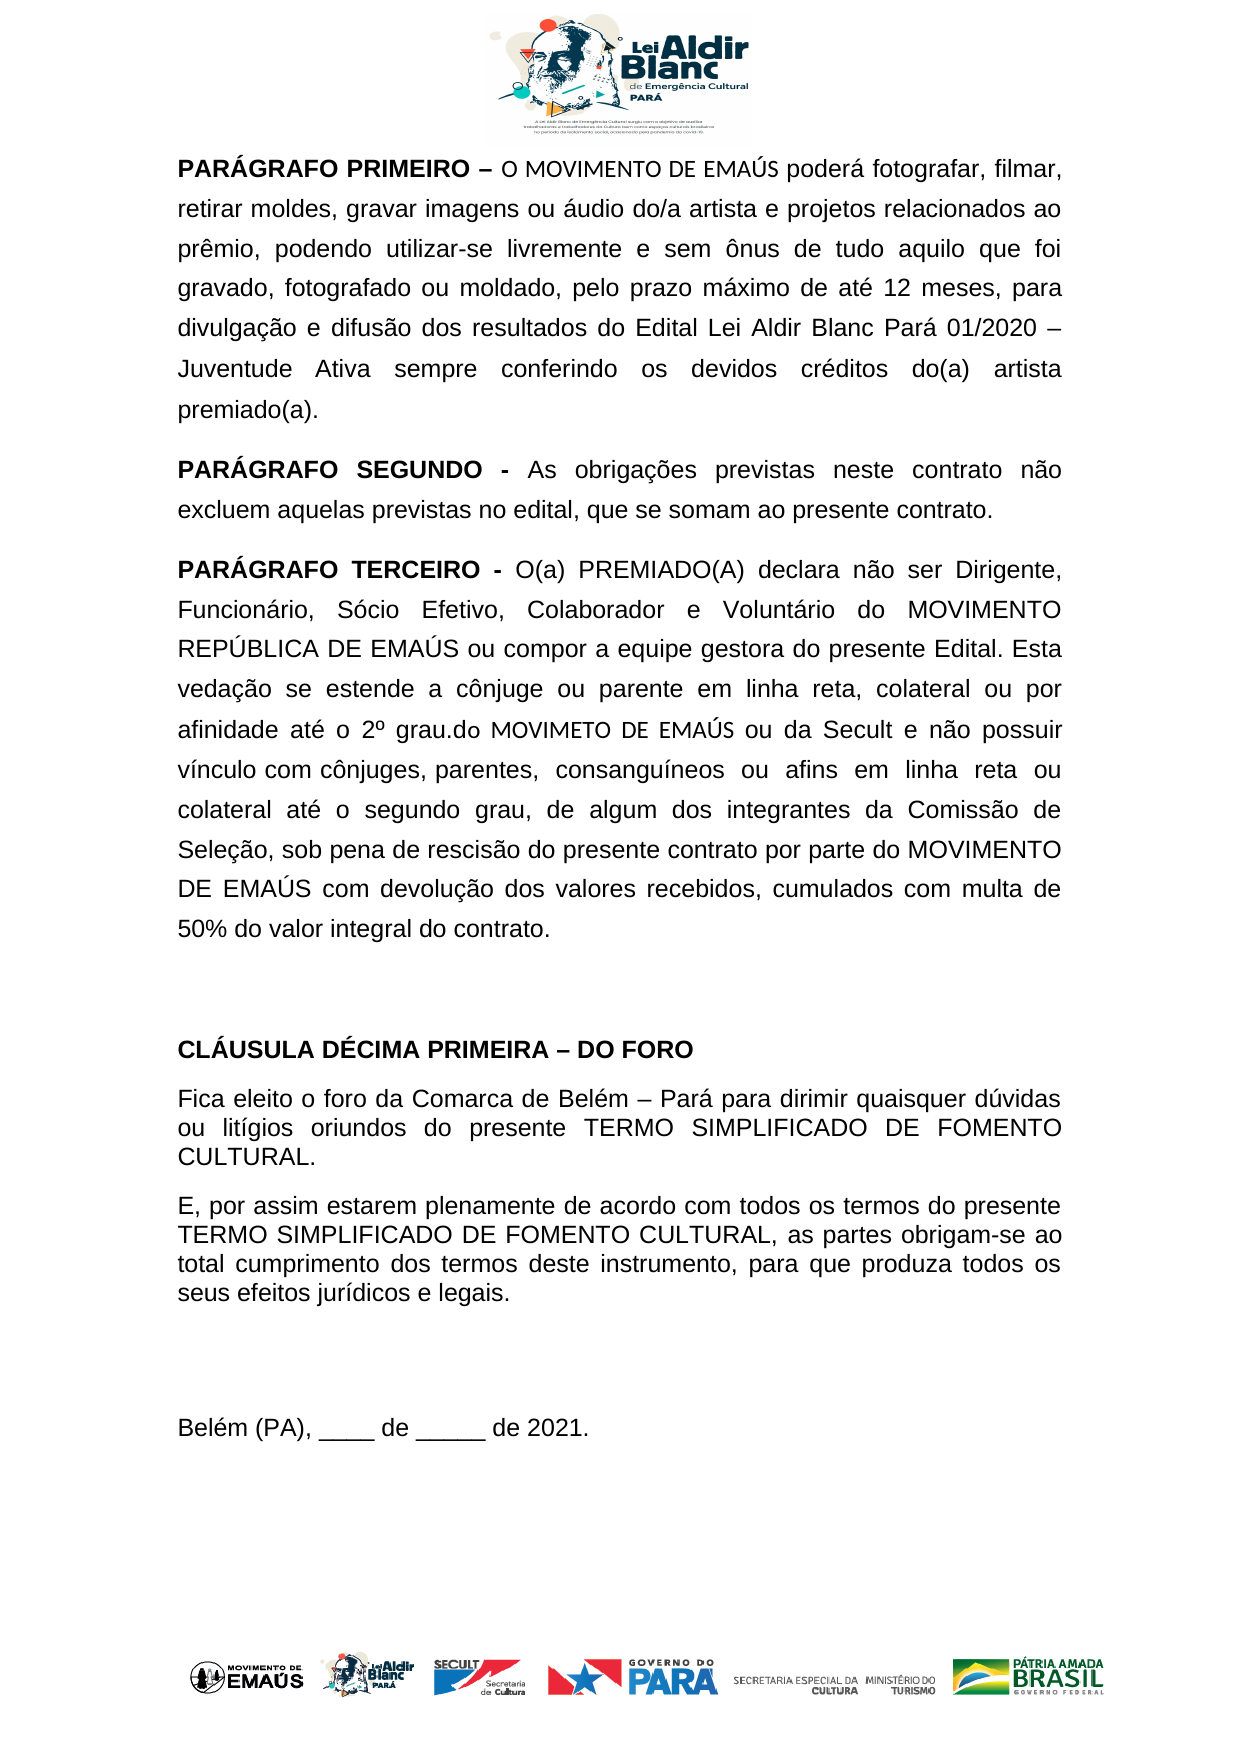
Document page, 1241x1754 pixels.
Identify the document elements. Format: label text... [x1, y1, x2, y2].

text CLÁUSULA DÉCIMA PRIMEIRA – DO FORO [177, 1034, 1063, 1063]
text PARÁGRAFO SEGUNDO - As obrigações previstas neste contrato não excluem aquelas previstas no edital, que se somam ao presente contrato. [177, 455, 1063, 523]
text Fica eleito o foro da Comarca de Belém – Pará para dirimir quaisquer dúvidas ou litígios oriundos do presente TERMO SIMPLIFICADO DE FOMENTO CULTURAL. [177, 1084, 1063, 1170]
picture [486, 14, 754, 147]
text E, por assim estarem plenamente de acordo com todos os termos do presente TERMO SIMPLIFICADO DE FOMENTO CULTURAL, as partes obrigam-se ao total cumprimento dos termos deste instrumento, para que produza todos os seus efeitos jurídicos e legais. [177, 1191, 1063, 1306]
picture [177, 1605, 1118, 1732]
text PARÁGRAFO PRIMEIRO – O MOVIMENTO DE EMAÚS poderá fotografar, filmar, retirar moldes, gravar imagens ou áudio do/a artista e projetos relacionados ao prêmio, podendo utilizar-se livremente e sem ônus de tudo aquilo que foi gravado, fotografado ou moldado, pelo prazo máximo de até 12 meses, para divulgação e difusão dos resultados do Edital Lei Aldir Blanc Pará 01/2020 – Juventude Ativa sempre conferindo os devidos créditos do(a) artista premiado(a). [177, 153, 1063, 423]
text Belém (PA), ____ de _____ de 2021. [177, 1413, 1063, 1442]
text PARÁGRAFO TERCEIRO - O(a) PREMIADO(A) declara não ser Dirigente, Funcionário, Sócio Efetivo, Colaborador e Voluntário do MOVIMENTO REPÚBLICA DE EMAÚS ou compor a equipe gestora do presente Edital. Esta vedação se estende a cônjuge ou parente em linha reta, colateral ou por afinidade até o 2º grau.do MOVIMETO DE EMAÚS ou da Secult e não possuir vínculo com cônjuges, parentes, consanguíneos ou afins em linha reta ou colateral até o segundo grau, de algum dos integrantes da Comissão de Seleção, sob pena de rescisão do presente contrato por parte do MOVIMENTO DE EMAÚS com devolução dos valores recebidos, cumulados com multa de 50% do valor integral do contrato. [177, 555, 1063, 942]
